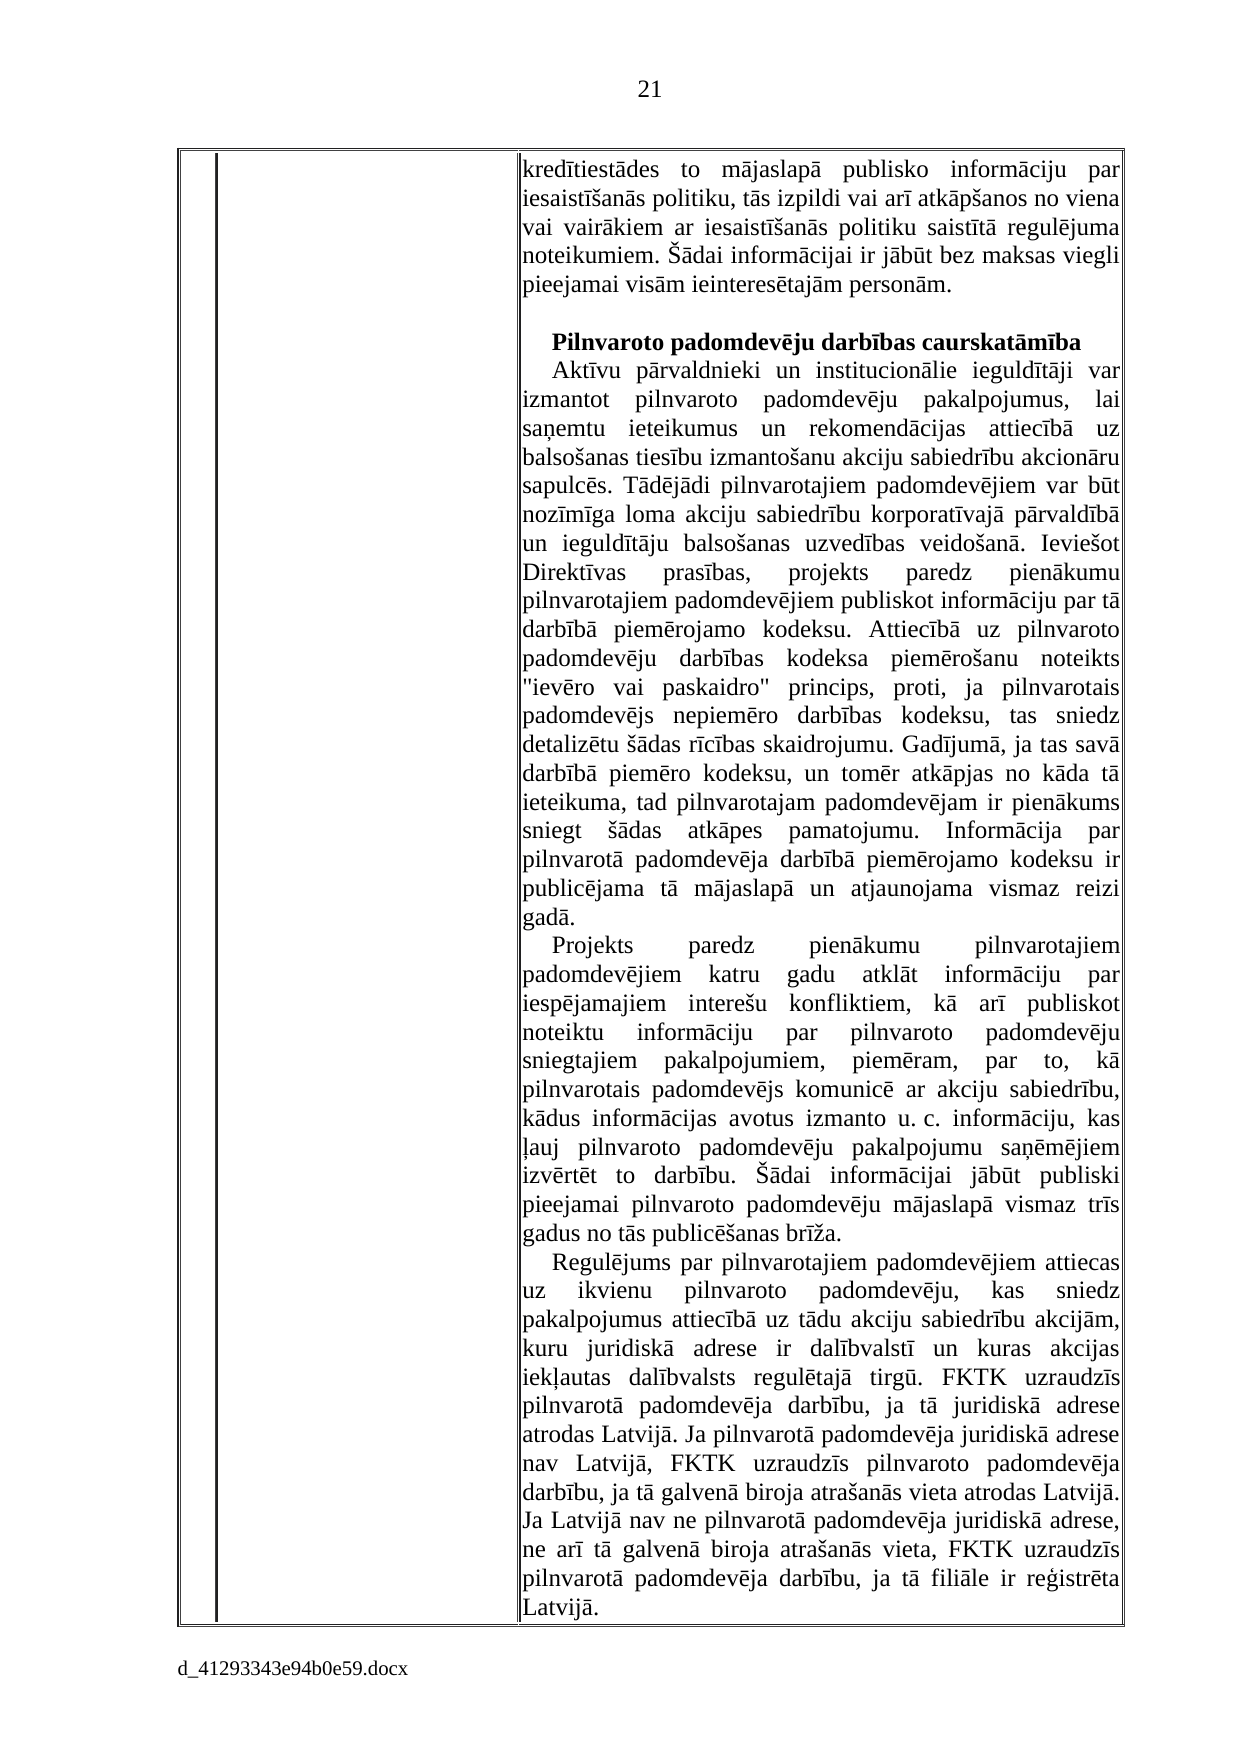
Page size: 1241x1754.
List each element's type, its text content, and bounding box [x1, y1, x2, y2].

table_cell 2. [181, 151, 216, 1623]
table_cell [216, 149, 519, 1623]
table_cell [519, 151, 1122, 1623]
